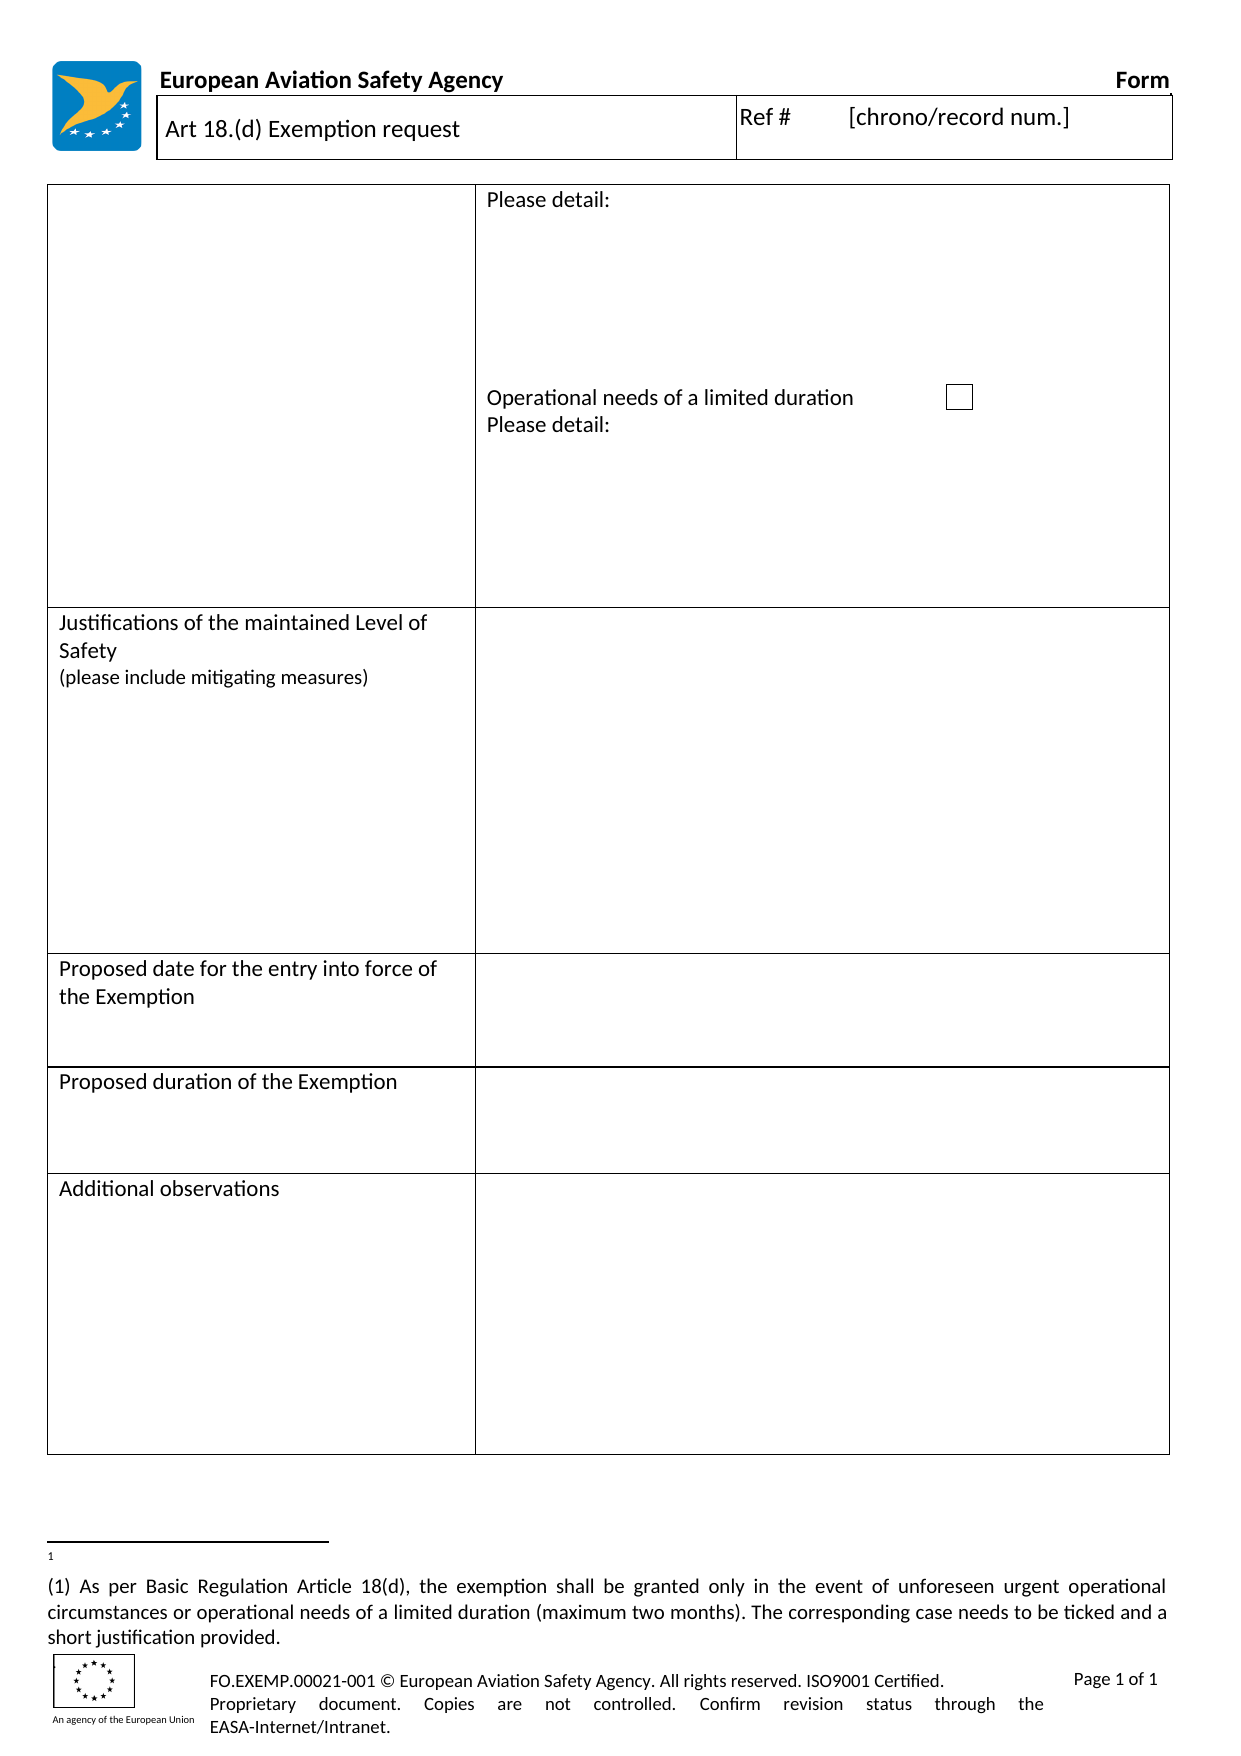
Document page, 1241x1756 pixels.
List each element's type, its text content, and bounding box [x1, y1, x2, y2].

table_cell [476, 185, 1169, 382]
table_cell [476, 1068, 1169, 1173]
table_cell Additional observations [48, 1174, 475, 1453]
table_cell [476, 608, 1169, 953]
table_cell Proposed duration of the Exemption [48, 1068, 475, 1173]
table_cell Operational needs of a limited duration Please detail: [476, 382, 1169, 607]
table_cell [48, 185, 475, 607]
table_cell [476, 954, 1169, 1066]
table_cell [476, 1174, 1169, 1453]
picture [54, 1655, 134, 1707]
table_cell Proposed date for the entry into force of the Exemption [48, 954, 475, 1066]
table_cell Justifications of the maintained Level of Safety (please include mitigating measures) [48, 608, 475, 953]
picture [86, 132, 94, 137]
picture [59, 75, 137, 133]
